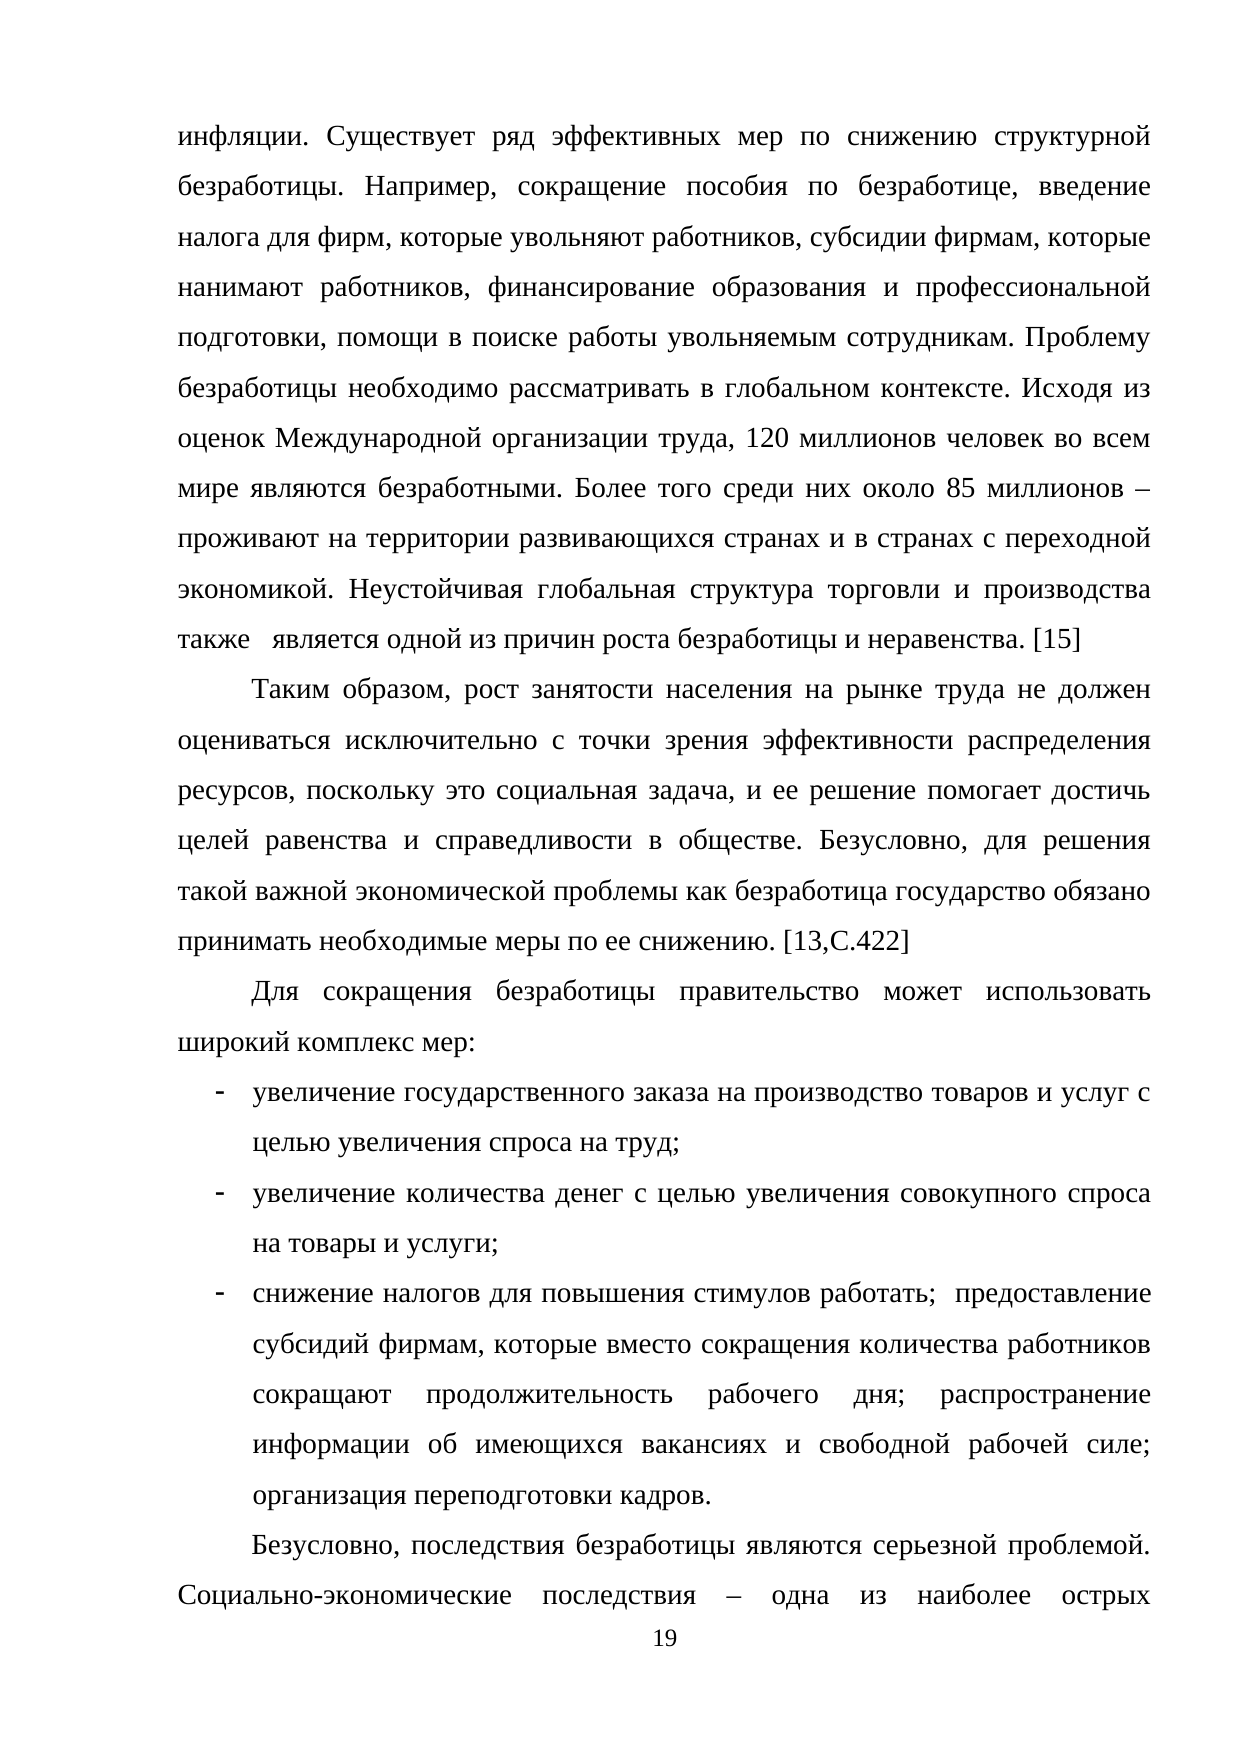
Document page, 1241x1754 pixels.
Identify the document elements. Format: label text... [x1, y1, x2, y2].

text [177, 118, 1152, 655]
text Таким образом, рост занятости населения на рынке труда не должен оцениваться исключительно с точки зрения эффективности распределения ресурсов, поскольку это социальная задача, и ее решение помогает достичь целей равенства и справедливости в обществе. Безусловно, для решения такой важной экономической проблемы как безработица государство обязано принимать необходимые меры по ее снижению. [13,C.422] [177, 672, 1152, 957]
list увеличение количества денег с целью увеличения совокупного спроса на товары и услуги; [215, 1175, 1152, 1259]
list снижение налогов для повышения стимулов работать; предоставление субсидий фирмам, которые вместо сокращения количества работников сокращают продолжительность рабочего дня; распространение информации об имеющихся вакансиях и свободной рабочей силе; организация переподготовки кадров. [215, 1276, 1152, 1510]
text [177, 1527, 1152, 1611]
list увеличение государственного заказа на производство товаров и услуг с целью увеличения спроса на труд; [215, 1074, 1152, 1158]
text Для сокращения безработицы правительство может использовать широкий комплекс мер: [177, 973, 1152, 1057]
